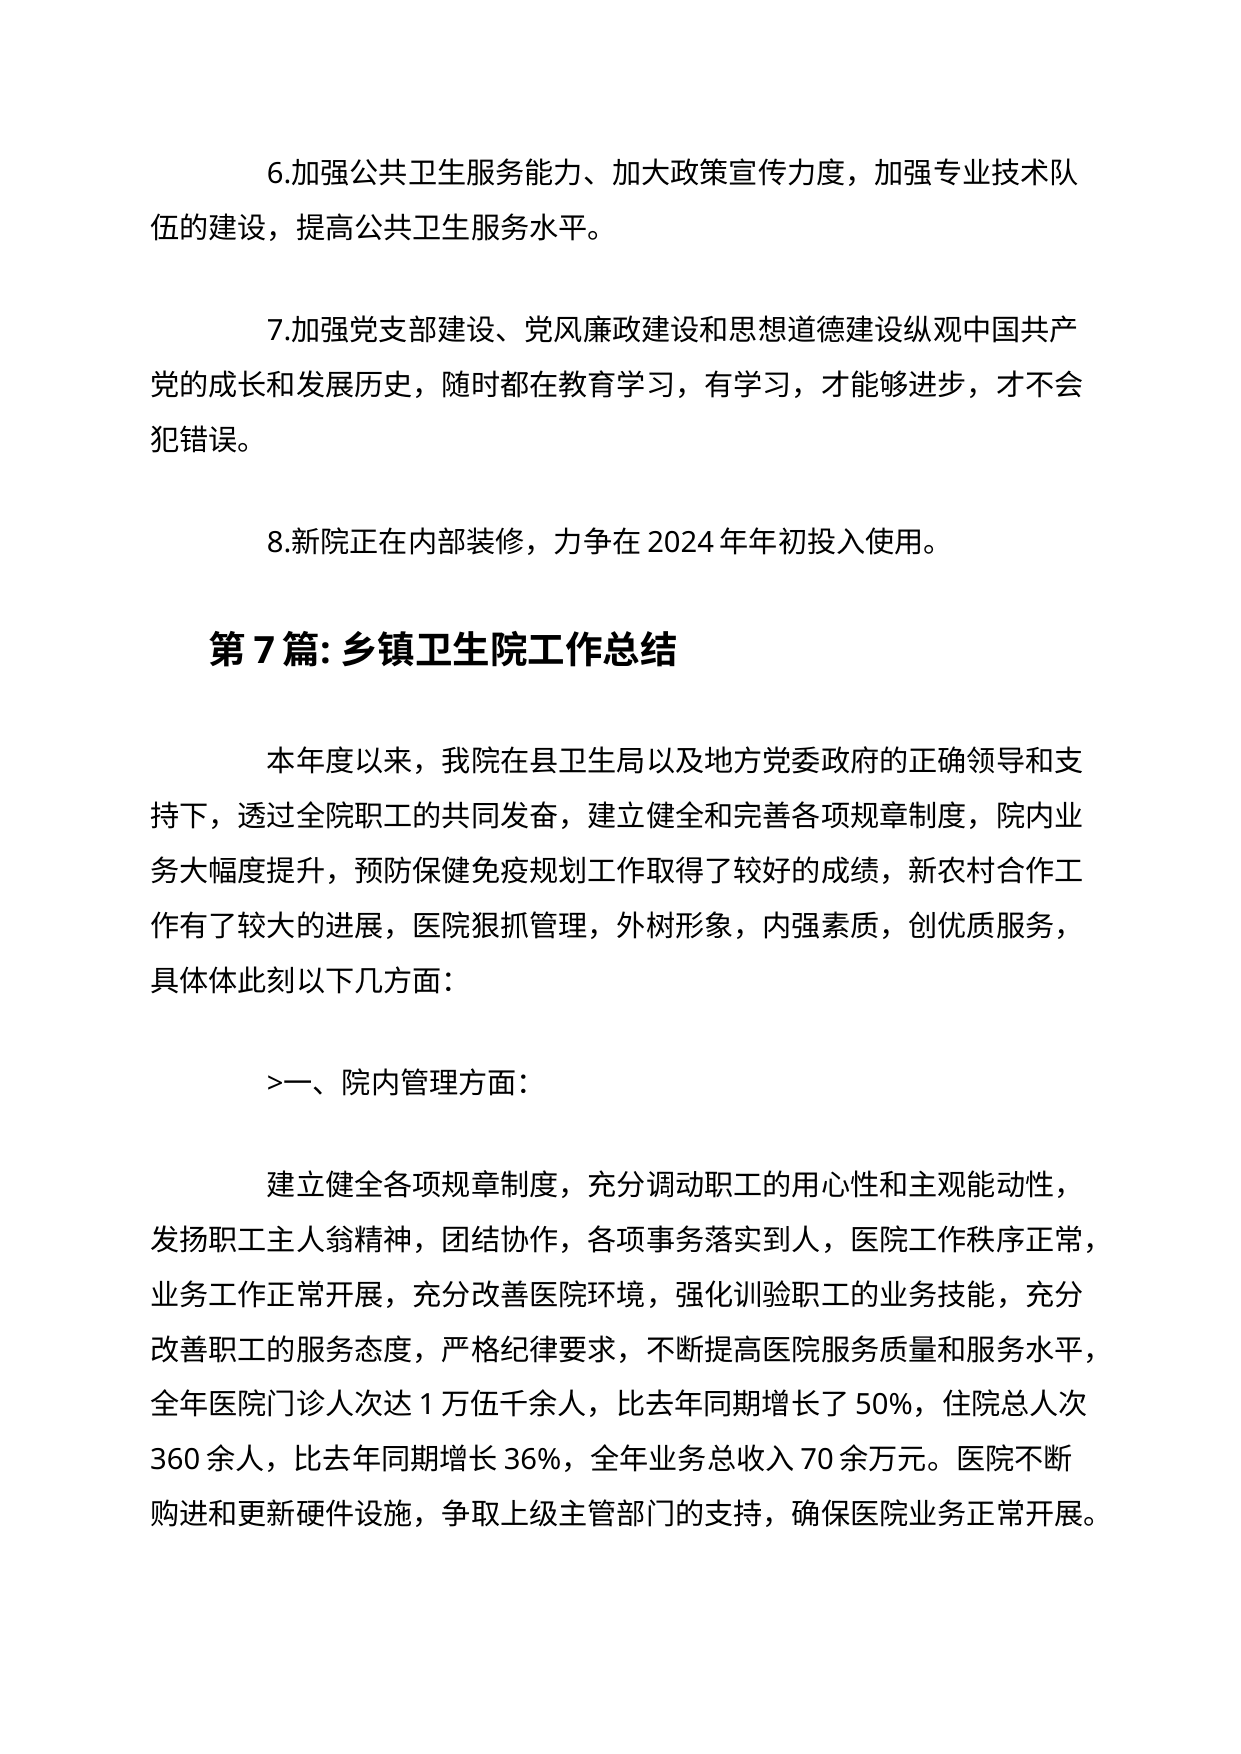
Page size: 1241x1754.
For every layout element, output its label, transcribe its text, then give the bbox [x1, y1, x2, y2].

text 第7篇: 乡镇卫生院工作总结 [150, 620, 1090, 675]
text 本年度以来，我院在县卫生局以及地方党委政府的正确领导和支持下，透过全院职工的共同发奋，建立健全和完善各项规章制度，院内业务大幅度提升，预防保健免疫规划工作取得了较好的成绩，新农村合作工作有了较大的进展，医院狠抓管理，外树形象，内强素质，创优质服务，具体体此刻以下几方面： [150, 738, 1090, 1000]
text 7.加强党支部建设、党风廉政建设和思想道德建设纵观中国共产党的成长和发展历史，随时都在教育学习，有学习，才能够进步，才不会犯错误。 [150, 307, 1090, 459]
text 6.加强公共卫生服务能力、加大政策宣传力度，加强专业技术队伍的建设，提高公共卫生服务水平。 [150, 150, 1090, 247]
text >一、院内管理方面： [150, 1059, 1090, 1102]
text 建立健全各项规章制度，充分调动职工的用心性和主观能动性，发扬职工主人翁精神，团结协作，各项事务落实到人，医院工作秩序正常，业务工作正常开展，充分改善医院环境，强化训验职工的业务技能，充分改善职工的服务态度，严格纪律要求，不断提高医院服务质量和服务水平，全年医院门诊人次达1万伍千余人，比去年同期增长了50%，住院总人次360余人，比去年同期增长36%，全年业务总收入70余万元。医院不断购进和更新硬件设施，争取上级主管部门的支持，确保医院业务正常开展。 [150, 1161, 1090, 1533]
text 8.新院正在内部装修，力争在2024年年初投入使用。 [150, 518, 1090, 561]
